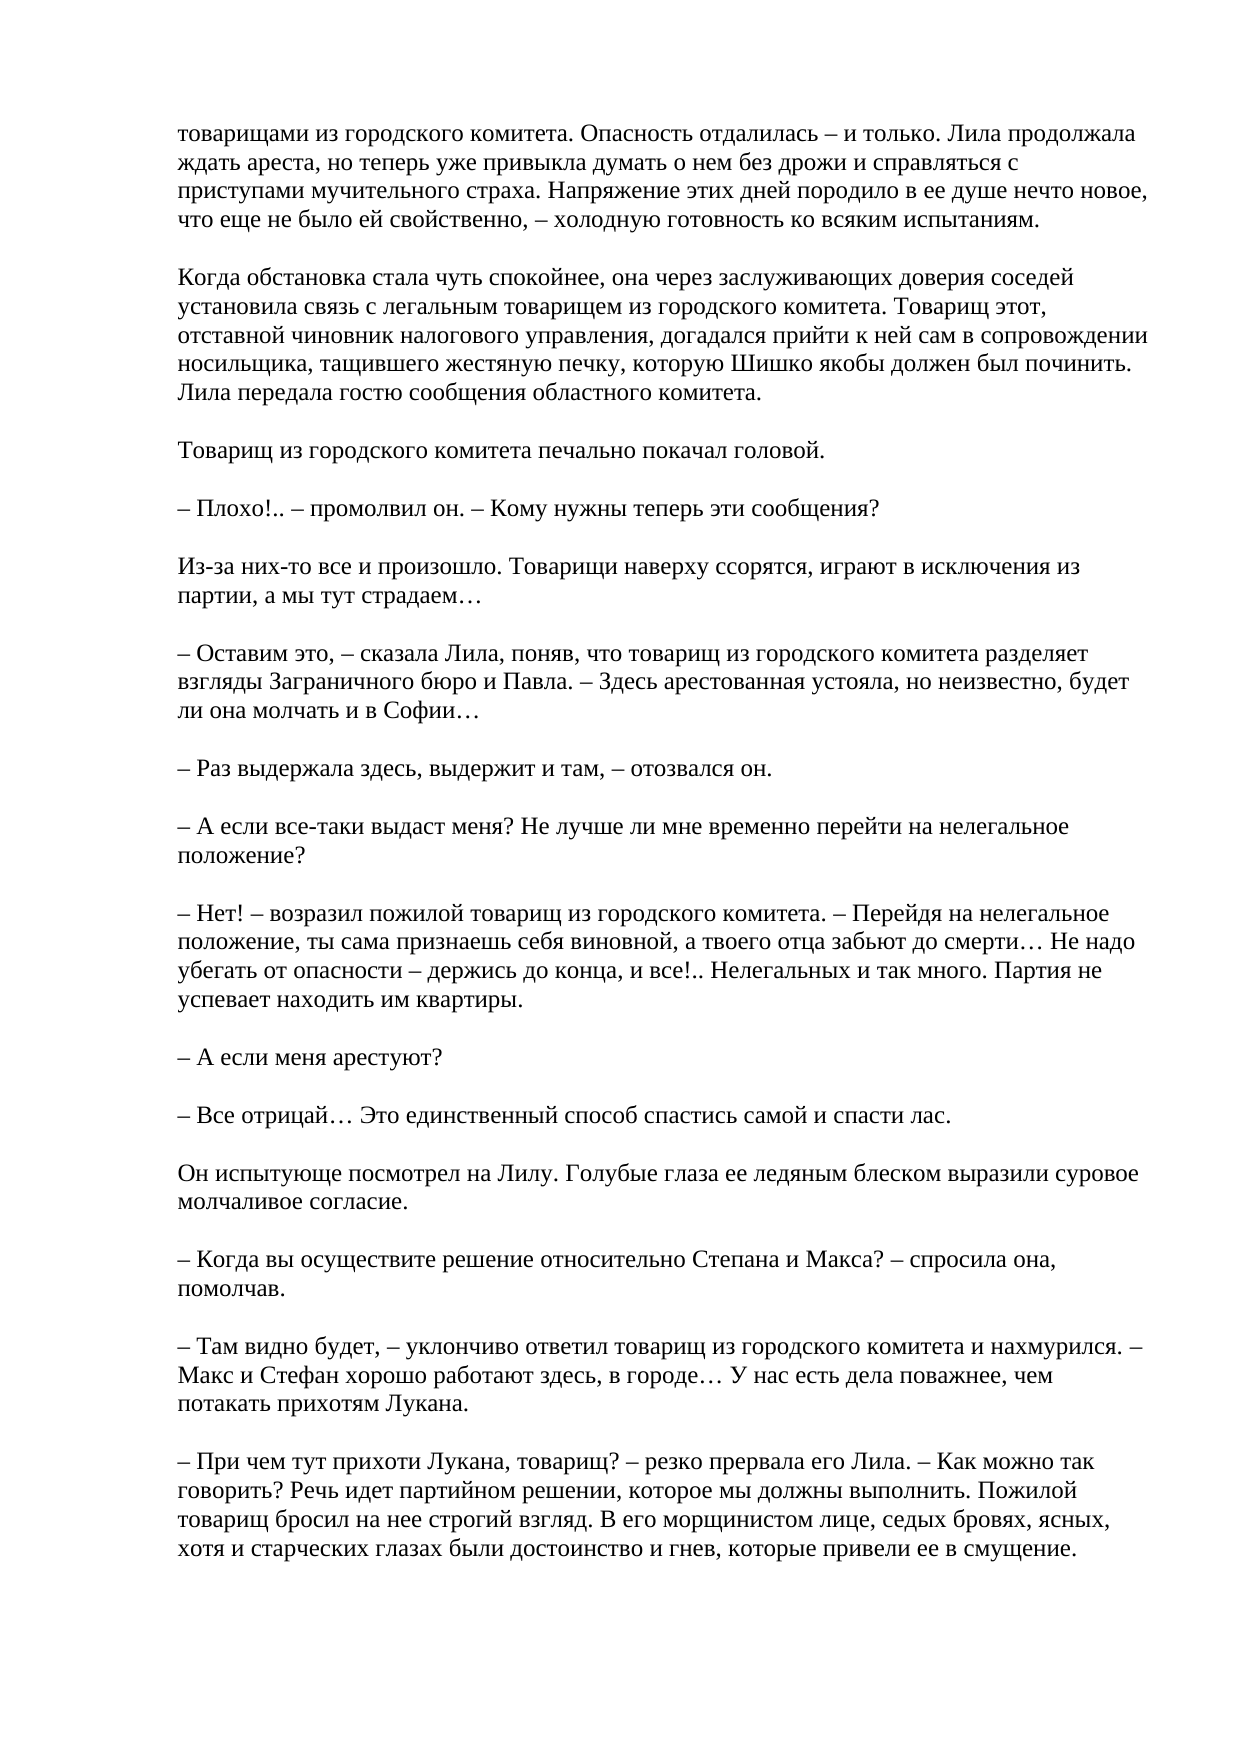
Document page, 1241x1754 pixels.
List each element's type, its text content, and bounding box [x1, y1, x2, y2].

text Из-за них-то все и произошло. Товарищи наверху ссорятся, играют в исключения из партии, а мы тут страдаем… [177, 551, 1152, 608]
text – Там видно будет, – уклончиво ответил товарищ из городского комитета и нахмурился. – Макс и Стефан хорошо работают здесь, в городе… У нас есть дела поважнее, чем потакать прихотям Лукана. [177, 1331, 1152, 1417]
text – Оставим это, – сказала Лила, поняв, что товарищ из городского комитета разделяет взгляды Заграничного бюро и Павла. – Здесь арестованная устояла, но неизвестно, будет ли она молчать и в Софии… [177, 638, 1152, 724]
text Когда обстановка стала чуть спокойнее, она через заслуживающих доверия соседей установила связь с легальным товарищем из городского комитета. Товарищ этот, отставной чиновник налогового управления, догадался прийти к ней сам в сопровождении носильщика, тащившего жестяную печку, которую Шишко якобы должен был починить. Лила передала гостю сообщения областного комитета. [177, 262, 1152, 406]
text – Все отрицай… Это единственный способ спастись самой и спасти лас. [177, 1100, 1152, 1128]
text – А если все-таки выдаст меня? Не лучше ли мне временно перейти на нелегальное положение? [177, 811, 1152, 868]
text – При чем тут прихоти Лукана, товарищ? – резко прервала его Лила. – Как можно так говорить? Речь идет партийном решении, которое мы должны выполнить. Пожилой товарищ бросил на нее строгий взгляд. В его морщинистом лице, седых бровях, ясных, хотя и старческих глазах были достоинство и гнев, которые привели ее в смущение. [177, 1446, 1152, 1561]
text – Плохо!.. – промолвил он. – Кому нужны теперь эти сообщения? [177, 493, 1152, 522]
text – Когда вы осуществите решение относительно Степана и Макса? – спросила она, помолчав. [177, 1244, 1152, 1302]
text – А если меня арестуют? [177, 1042, 1152, 1071]
text – Раз выдержала здесь, выдержит и там, – отозвался он. [177, 753, 1152, 782]
text – Нет! – возразил пожилой товарищ из городского комитета. – Перейдя на нелегальное положение, ты сама признаешь себя виновной, а твоего отца забьют до смерти… Не надо убегать от опасности – держись до конца, и все!.. Нелегальных и так много. Партия не успевает находить им квартиры. [177, 898, 1152, 1013]
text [177, 118, 1152, 233]
text Он испытующе посмотрел на Лилу. Голубые глаза ее ледяным блеском выразили суровое молчаливое согласие. [177, 1158, 1152, 1215]
text Товарищ из городского комитета печально покачал головой. [177, 435, 1152, 464]
